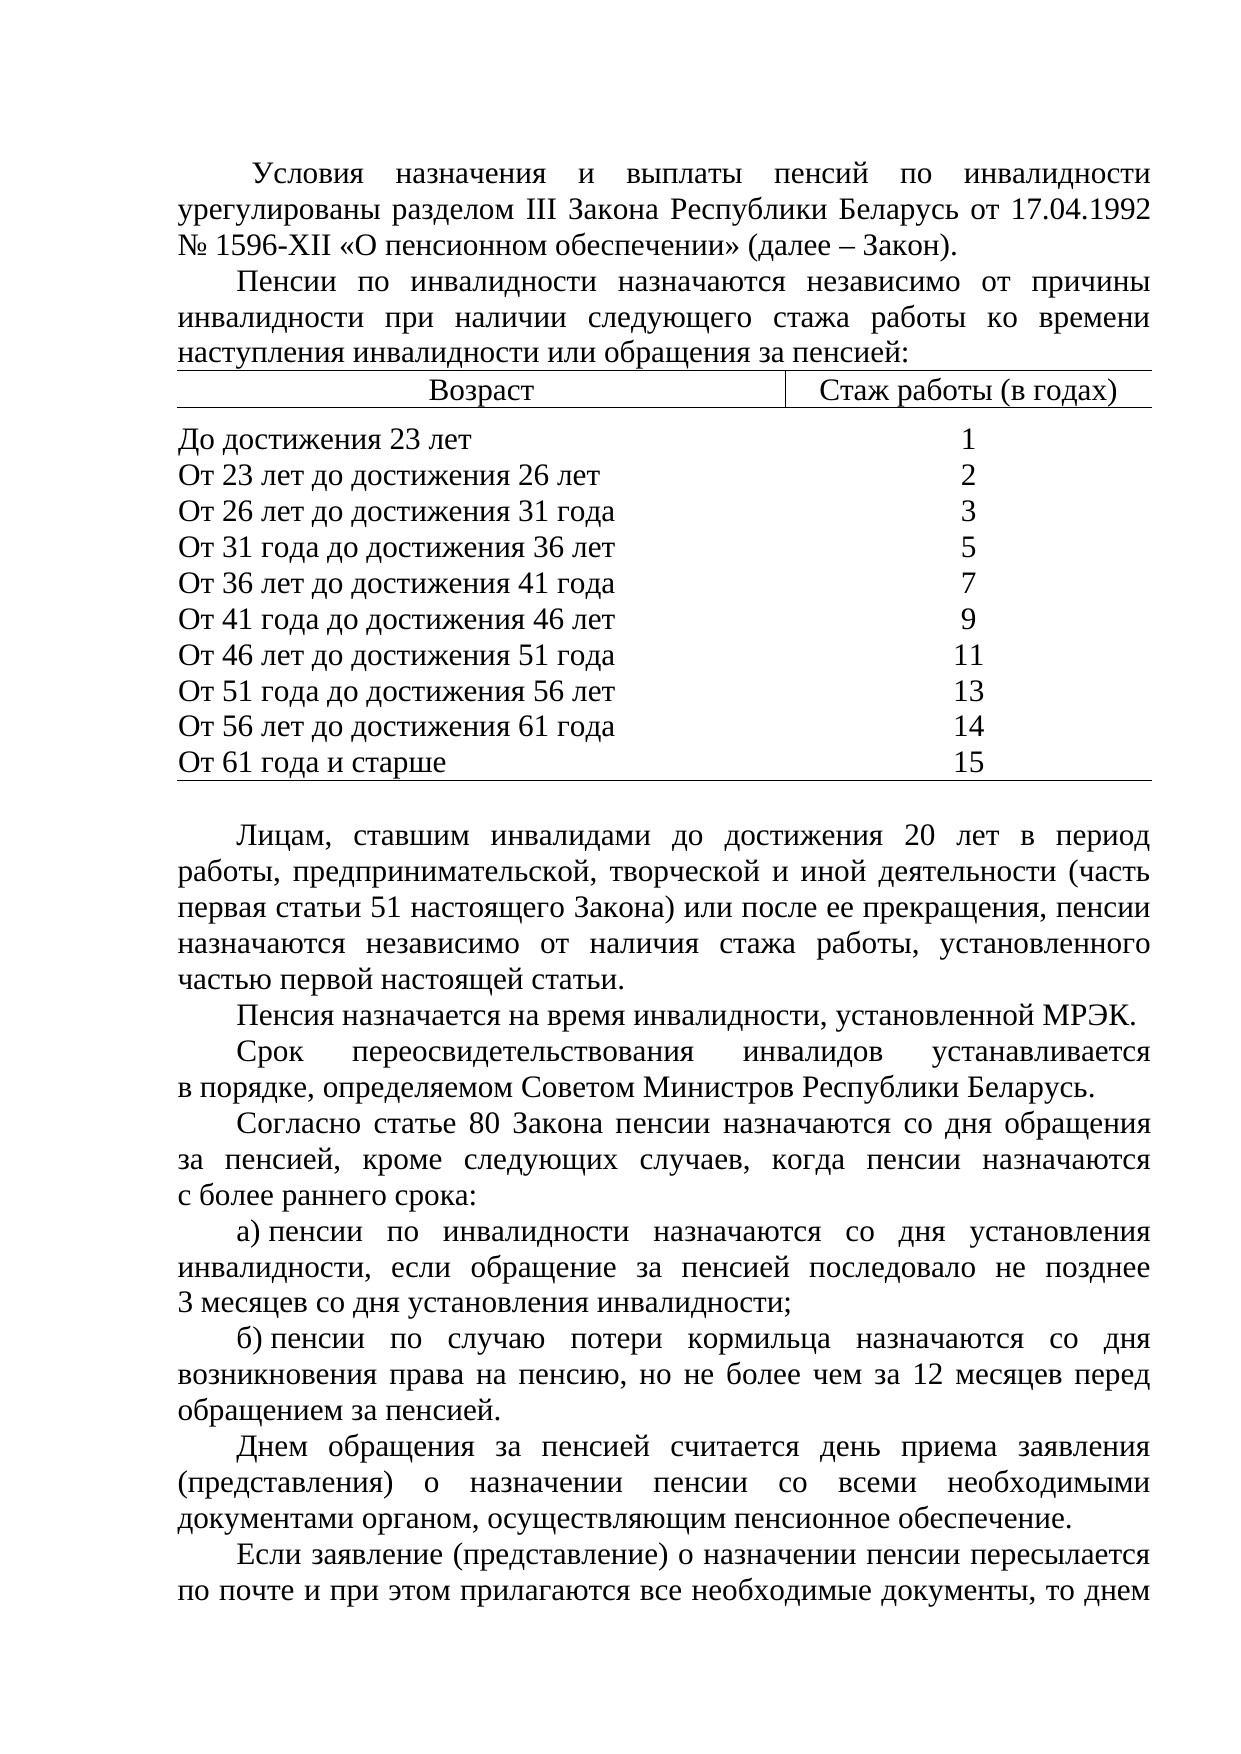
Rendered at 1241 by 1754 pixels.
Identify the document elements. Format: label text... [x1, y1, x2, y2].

table_cell От 41 года до достижения 46 лет [177, 600, 785, 636]
text Условия назначения и выплаты пенсий по инвалидности урегулированы разделом III Закона Республики Беларусь от 17.04.1992 № 1596-XII «О пенсионном обеспечении» (далее – Закон). [177, 154, 1152, 262]
text Днем обращения за пенсией считается день приема заявления (представления) о назначении пенсии со всеми необходимыми документами органом, осуществляющим пенсионное обеспечение. [177, 1427, 1152, 1535]
table_cell От 46 лет до достижения 51 года [177, 636, 785, 672]
table_cell 9 [785, 600, 1152, 636]
table_cell От 26 лет до достижения 31 года [177, 492, 785, 528]
table_cell 2 [785, 456, 1152, 492]
table_cell От 23 лет до достижения 26 лет [177, 456, 785, 492]
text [177, 1535, 1152, 1607]
text а) пенсии по инвалидности назначаются со дня установления инвалидности, если обращение за пенсией последовало не позднее 3 месяцев со дня установления инвалидности; [177, 1212, 1152, 1320]
table_cell До достижения 23 лет [177, 408, 785, 456]
table_cell 15 [785, 744, 1152, 779]
table_cell 14 [785, 708, 1152, 744]
text Лицам, ставшим инвалидами до достижения 20 лет в период работы, предпринимательской, творческой и иной деятельности (часть первая статьи 51 настоящего Закона) или после ее прекращения, пенсии назначаются независимо от наличия стажа работы, установленного частью первой настоящей статьи. [177, 817, 1152, 996]
table_cell От 51 года до достижения 56 лет [177, 672, 785, 708]
table_header Возраст [177, 371, 785, 407]
table_cell 11 [785, 636, 1152, 672]
table_cell От 36 лет до достижения 41 года [177, 564, 785, 600]
text Согласно статье 80 Закона пенсии назначаются со дня обращения за пенсией, кроме следующих случаев, когда пенсии назначаются с более раннего срока: [177, 1104, 1152, 1212]
table_cell 1 [785, 408, 1152, 456]
table_header Стаж работы (в годах) [786, 371, 1152, 407]
text Пенсии по инвалидности назначаются независимо от причины инвалидности при наличии следующего стажа работы ко времени наступления инвалидности или обращения за пенсией: [177, 262, 1152, 370]
text Пенсия назначается на время инвалидности, установленной МРЭК. [177, 996, 1152, 1032]
table_cell 7 [785, 564, 1152, 600]
text б) пенсии по случаю потери кормильца назначаются со дня возникновения права на пенсию, но не более чем за 12 месяцев перед обращением за пенсией. [177, 1320, 1152, 1427]
table_cell От 56 лет до достижения 61 года [177, 708, 785, 744]
table_cell От 31 года до достижения 36 лет [177, 528, 785, 564]
table_cell 3 [785, 492, 1152, 528]
table_cell 13 [785, 672, 1152, 708]
table_cell 5 [785, 528, 1152, 564]
table_cell От 61 года и старше [177, 744, 785, 779]
text Срок переосвидетельствования инвалидов устанавливается в порядке, определяемом Советом Министров Республики Беларусь. [177, 1032, 1152, 1104]
